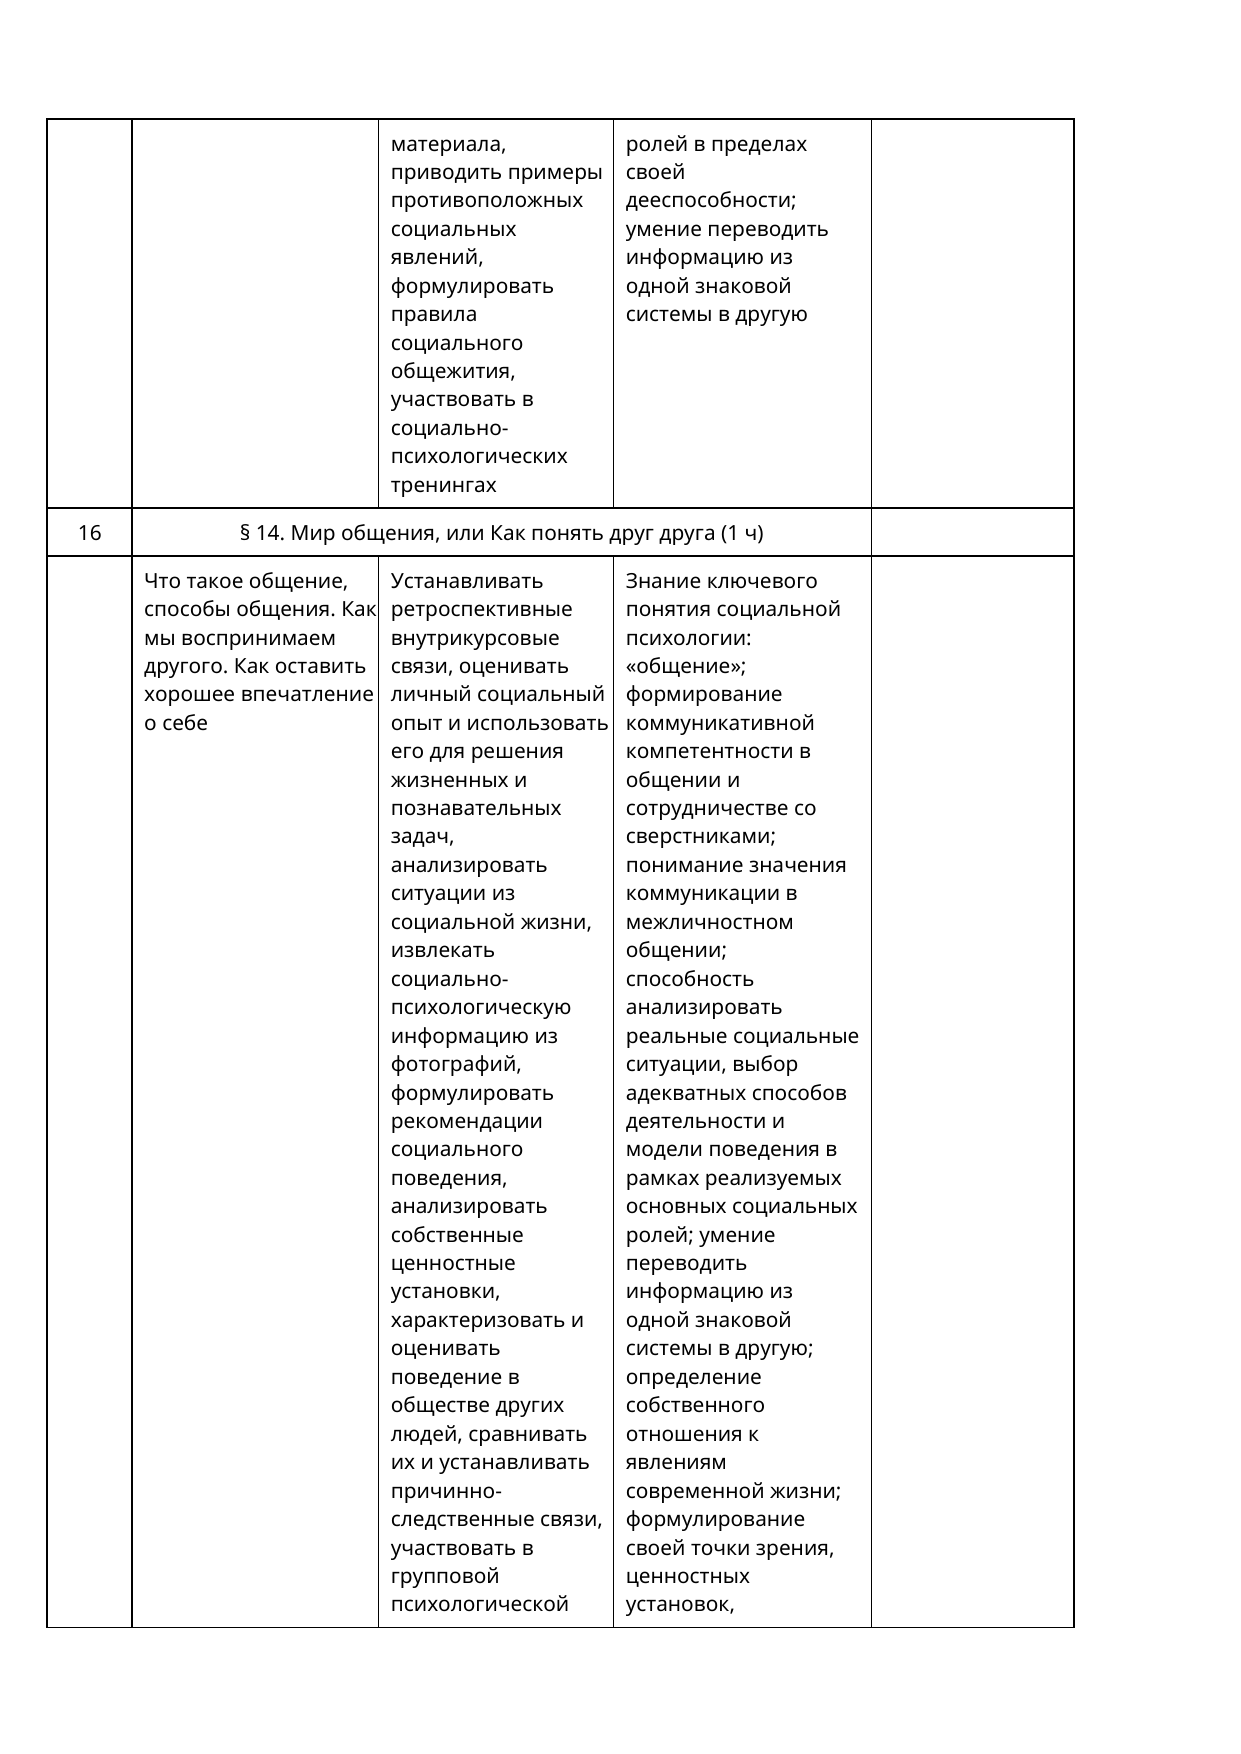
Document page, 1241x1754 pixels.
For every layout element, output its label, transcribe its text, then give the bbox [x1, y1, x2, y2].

table_cell [872, 509, 1073, 555]
table_cell [48, 120, 131, 507]
table_cell [872, 120, 1073, 507]
table_cell 16 [48, 509, 131, 555]
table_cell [614, 557, 871, 1627]
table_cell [379, 557, 613, 1627]
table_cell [379, 120, 613, 507]
table_cell [872, 557, 1073, 1627]
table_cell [614, 120, 871, 507]
table_cell [48, 557, 131, 1627]
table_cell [133, 120, 378, 507]
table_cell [133, 557, 378, 1627]
table_cell § 14. Мир общения, или Как понять друг друга (1 ч) [133, 509, 871, 555]
